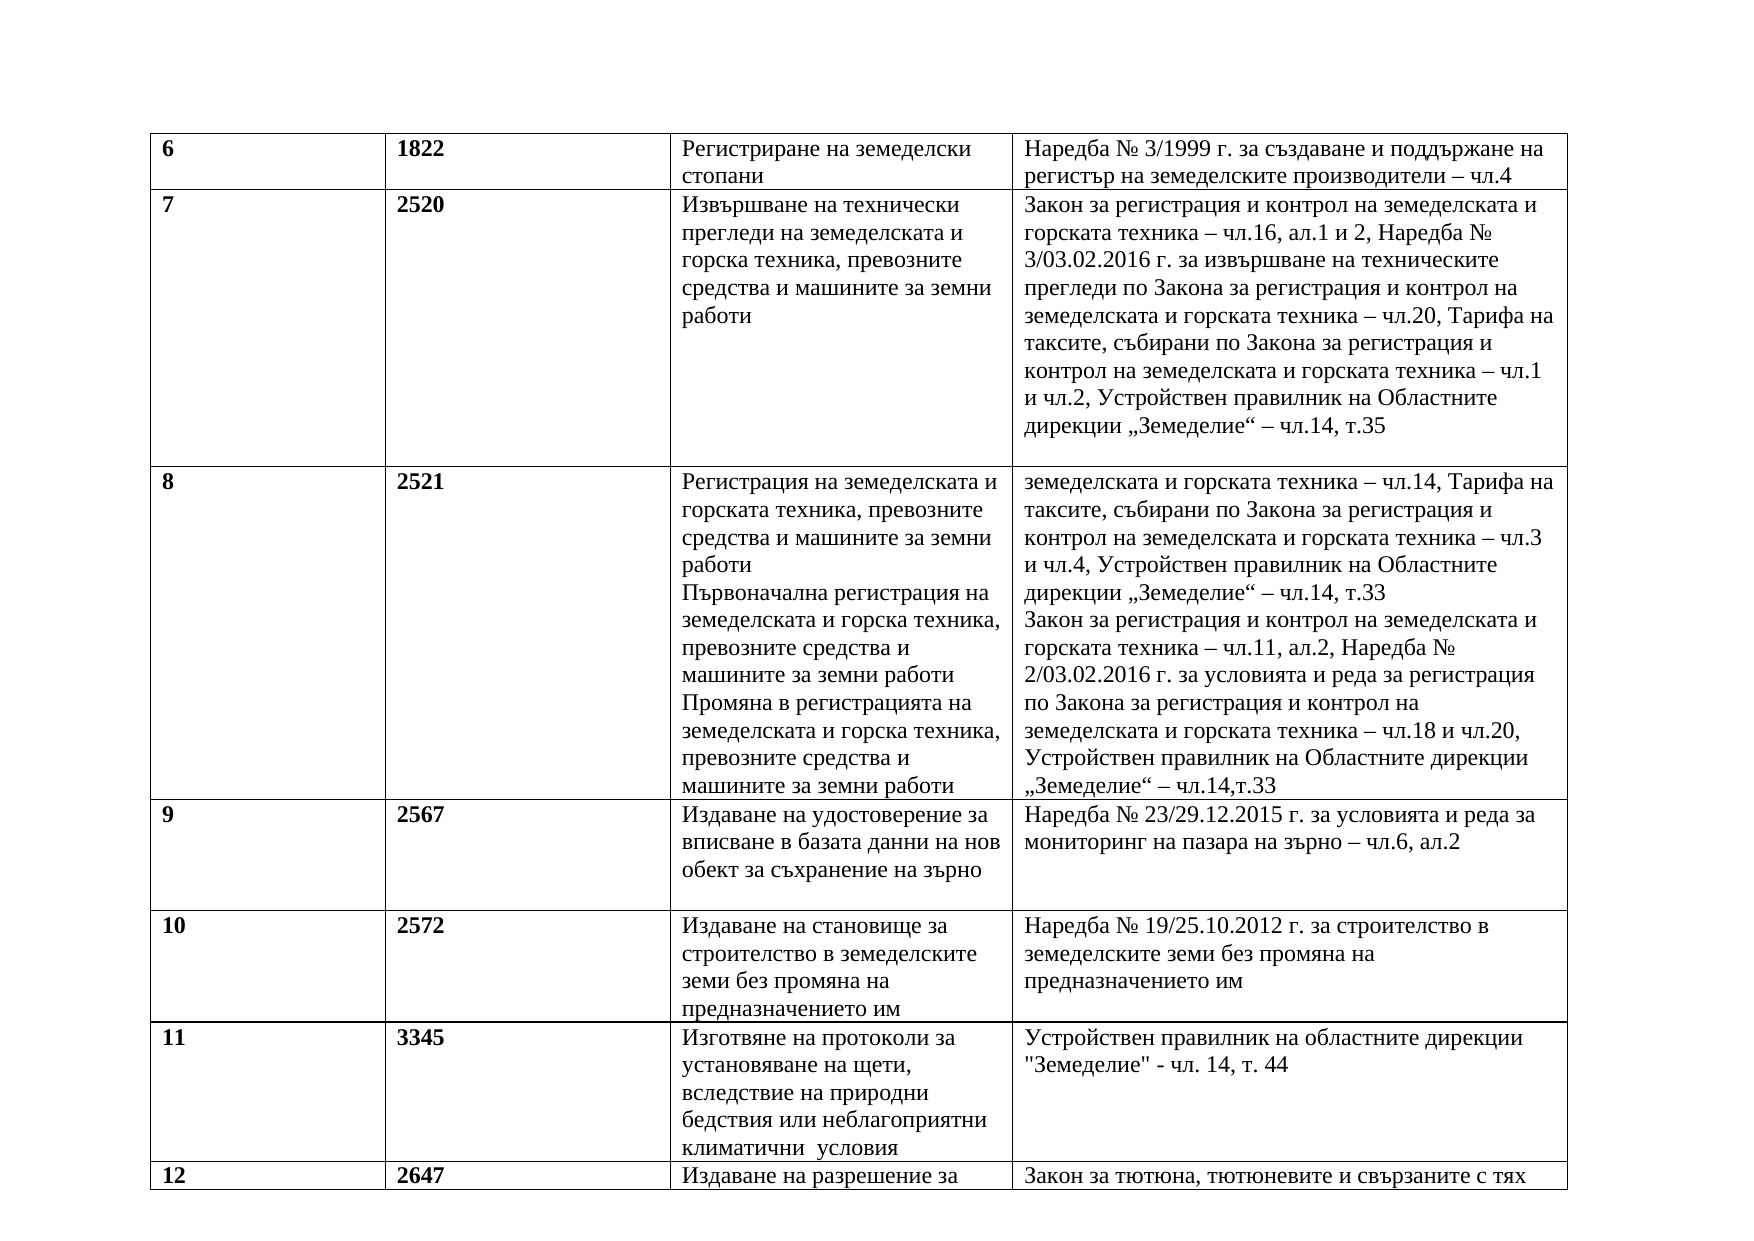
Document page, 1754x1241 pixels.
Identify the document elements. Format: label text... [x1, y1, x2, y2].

table_cell 2567 [386, 800, 670, 910]
table_cell 9 [151, 800, 385, 910]
table_cell Изготвяне на протоколи за установяване на щети, вследствие на природни бедствия или неблагоприятни климатични условия [671, 1023, 1012, 1161]
table_cell Устройствен правилник на областните дирекции "Земеделие" - чл. 14, т. 44 [1013, 1023, 1567, 1161]
table_cell 6 [151, 134, 385, 189]
table_cell 10 [151, 911, 385, 1021]
table_cell Регистриране на земеделски стопани [671, 134, 1012, 189]
table_cell 2520 [386, 190, 670, 466]
table_cell Наредба № 3/1999 г. за създаване и поддържане на регистър на земеделските производители – чл.4 [1013, 134, 1567, 189]
table_cell 7 [151, 190, 385, 466]
table_cell Издаване на удостоверение за вписване в базата данни на нов обект за съхранение на зърно [671, 800, 1012, 910]
table_cell 1822 [386, 134, 670, 189]
table_cell Издаване на становище за строителство в земеделските земи без промяна на предназначението им [671, 911, 1012, 1021]
table_cell Наредба № 19/25.10.2012 г. за строителство в земеделските земи без промяна на предназначението им [1013, 911, 1567, 1021]
table_cell 2572 [386, 911, 670, 1021]
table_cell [1013, 1162, 1567, 1189]
table_cell 2521 [386, 467, 670, 798]
table_cell 11 [151, 1023, 385, 1161]
table_cell Закон за регистрация и контрол на земеделската и горската техника – чл.16, ал.1 и 2, Наредба № 3/03.02.2016 г. за извършване на техническите прегледи по Закона за регистрация и контрол на земеделската и горската техника – чл.20, Тарифа на таксите, събирани по Закона за регистрация и контрол на земеделската и горската техника – чл.1 и чл.2, Устройствен правилник на Областните дирекции „Земеделие“ – чл.14, т.35 [1013, 190, 1567, 466]
table_cell 2647 [386, 1162, 670, 1189]
table_cell Наредба № 23/29.12.2015 г. за условията и реда за мониторинг на пазара на зърно – чл.6, ал.2 [1013, 800, 1567, 910]
table_cell 3345 [386, 1023, 670, 1161]
table_cell 8 [151, 467, 385, 798]
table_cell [671, 1162, 1012, 1189]
table_cell Регистрация на земеделската и горската техника, превозните средства и машините за земни работи Първоначална регистрация на земеделската и горска техника, превозните средства и машините за земни работи Промяна в регистрацията на земеделската и горска техника, превозните средства и машините за земни работи [671, 467, 1012, 798]
table_cell земеделската и горската техника – чл.14, Тарифа на таксите, събирани по Закона за регистрация и контрол на земеделската и горската техника – чл.3 и чл.4, Устройствен правилник на Областните дирекции „Земеделие“ – чл.14, т.33 Закон за регистрация и контрол на земеделската и горската техника – чл.11, ал.2, Наредба № 2/03.02.2016 г. за условията и реда за регистрация по Закона за регистрация и контрол на земеделската и горската техника – чл.18 и чл.20, Устройствен правилник на Областните дирекции „Земеделие“ – чл.14,т.33 [1013, 467, 1567, 798]
table_cell 12 [151, 1162, 385, 1189]
table_cell Извършване на технически прегледи на земеделската и горска техника, превозните средства и машините за земни работи [671, 190, 1012, 466]
